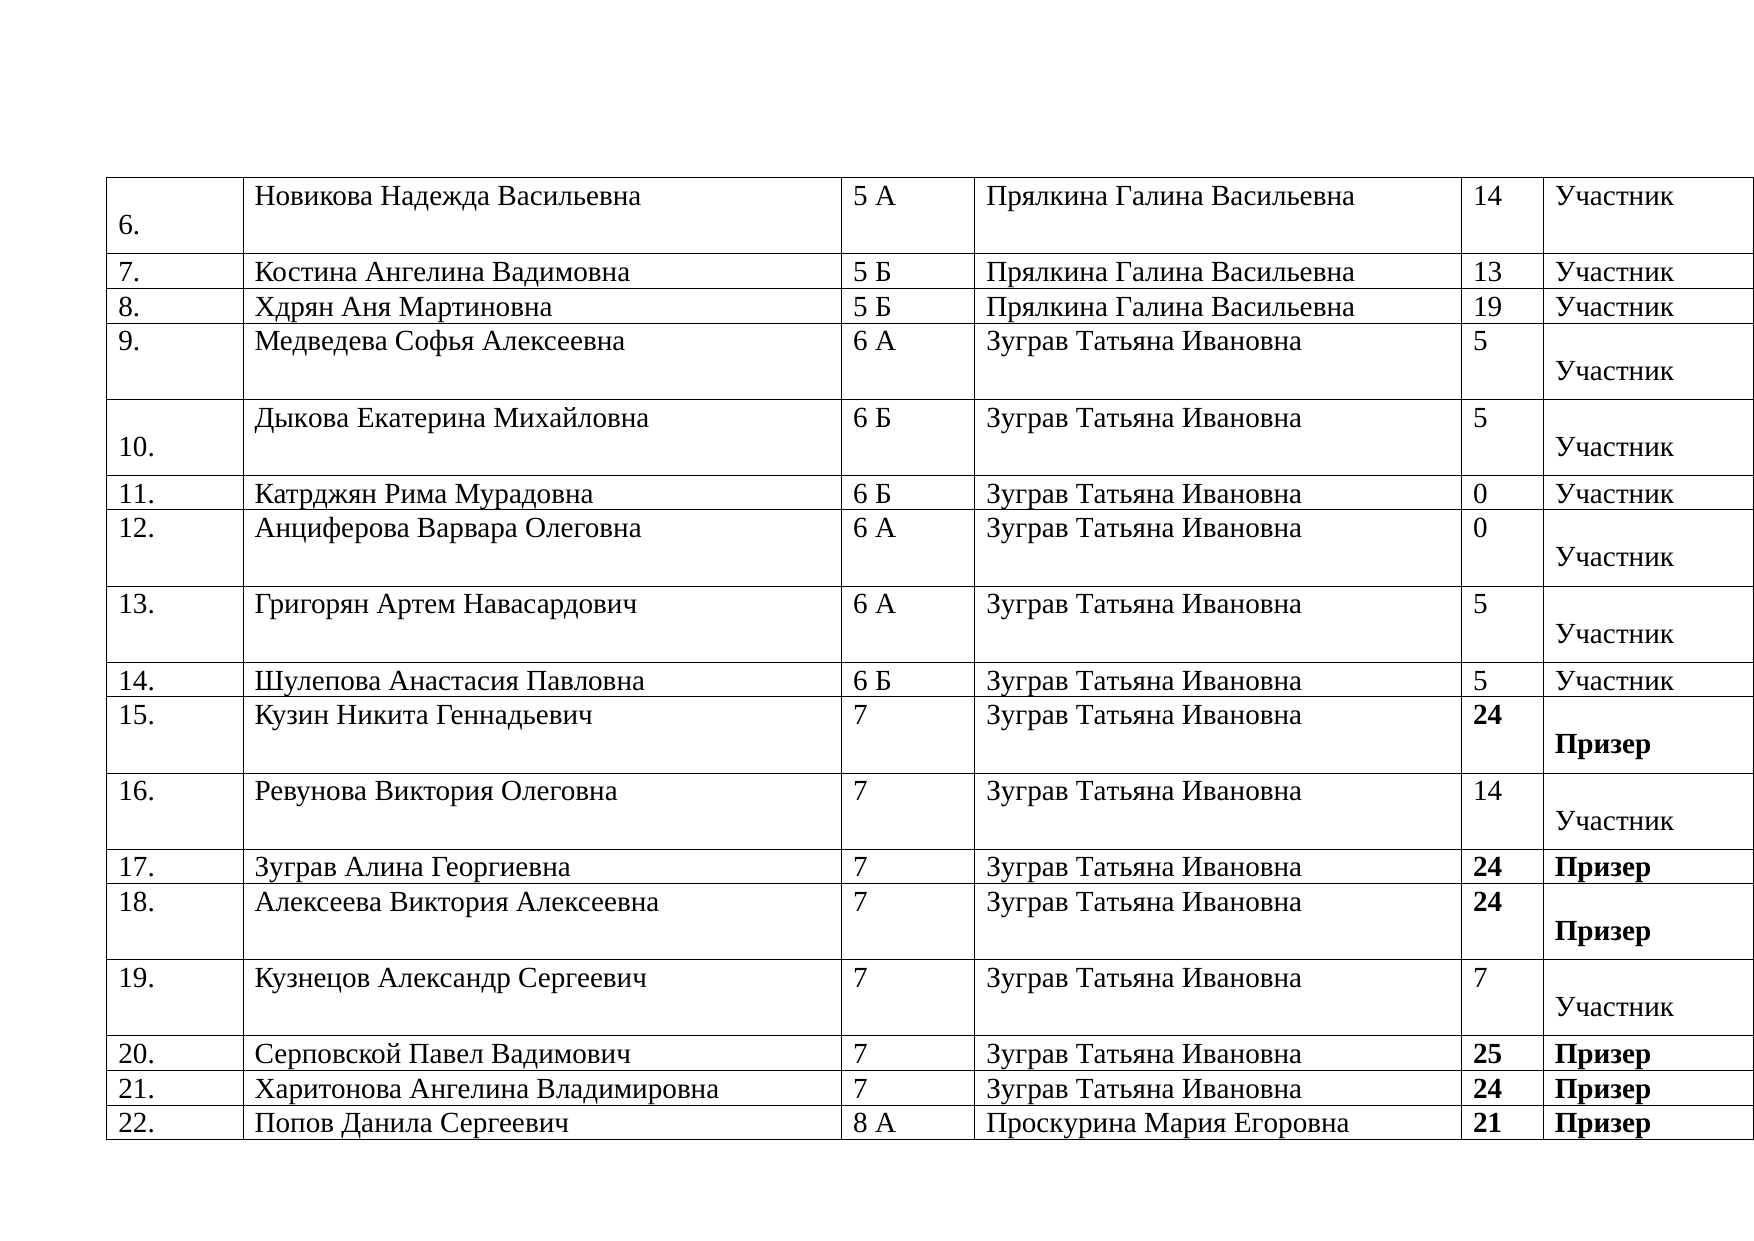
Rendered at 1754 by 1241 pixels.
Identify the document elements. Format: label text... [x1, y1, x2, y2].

table_cell Участник [1544, 178, 1753, 253]
table_cell 14. [107, 663, 243, 696]
table_cell Ревунова Виктория Олеговна [244, 774, 841, 848]
table_cell 15. [107, 697, 243, 772]
table_cell 24 [1462, 697, 1543, 772]
table_cell 7 [842, 1036, 974, 1070]
table_cell Зуграв Татьяна Ивановна [975, 400, 1461, 475]
table_cell Участник [1544, 663, 1753, 696]
table_cell Призер [1544, 850, 1753, 883]
table_cell 11. [107, 476, 243, 509]
table_cell 24 [1462, 884, 1543, 959]
table_cell Хдрян Аня Мартиновна [244, 289, 841, 322]
table_cell Зуграв Татьяна Ивановна [975, 850, 1461, 883]
table_cell Участник [1544, 774, 1753, 848]
table_cell 7. [107, 254, 243, 288]
table_cell Дыкова Екатерина Михайловна [244, 400, 841, 475]
table_cell 6. [107, 178, 243, 253]
table_cell 6 А [842, 587, 974, 662]
table_cell 7 [842, 884, 974, 959]
table_cell Прялкина Галина Васильевна [975, 289, 1461, 322]
table_cell Участник [1544, 254, 1753, 288]
table_cell Участник [1544, 960, 1753, 1035]
table_cell Харитонова Ангелина Владимировна [244, 1071, 841, 1104]
table_cell Зуграв Татьяна Ивановна [975, 1071, 1461, 1104]
table_cell Зуграв Татьяна Ивановна [975, 510, 1461, 586]
table_cell 20. [107, 1036, 243, 1070]
table_cell 21 [1462, 1106, 1543, 1139]
table_cell 7 [842, 1071, 974, 1104]
table_cell 12. [107, 510, 243, 586]
table_cell 7 [842, 697, 974, 772]
table_cell 19. [107, 960, 243, 1035]
table_cell Анциферова Варвара Олеговна [244, 510, 841, 586]
table_cell 7 [842, 960, 974, 1035]
table_cell Участник [1544, 324, 1753, 399]
table_cell Кузин Никита Геннадьевич [244, 697, 841, 772]
table_cell Зуграв Татьяна Ивановна [975, 697, 1461, 772]
table_cell 5 Б [842, 289, 974, 322]
table_cell Зуграв Алина Георгиевна [244, 850, 841, 883]
table_cell 6 А [842, 510, 974, 586]
table_cell Алексеева Виктория Алексеевна [244, 884, 841, 959]
table_cell Зуграв Татьяна Ивановна [975, 587, 1461, 662]
table_cell Призер [1544, 884, 1753, 959]
table_cell Участник [1544, 476, 1753, 509]
table_cell Серповской Павел Вадимович [244, 1036, 841, 1070]
table_cell Призер [1544, 1106, 1753, 1139]
table_cell 13 [1462, 254, 1543, 288]
table_cell Участник [1544, 510, 1753, 586]
table_cell 0 [1462, 476, 1543, 509]
table_cell Новикова Надежда Васильевна [244, 178, 841, 253]
table_cell 21. [107, 1071, 243, 1104]
table_cell 6 А [842, 324, 974, 399]
table_cell Прялкина Галина Васильевна [975, 254, 1461, 288]
table_cell Зуграв Татьяна Ивановна [975, 476, 1461, 509]
table_cell 24 [1462, 850, 1543, 883]
table_cell 7 [1462, 960, 1543, 1035]
table_cell 24 [1462, 1071, 1543, 1104]
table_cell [975, 178, 1461, 253]
table_cell 9. [107, 324, 243, 399]
table_cell Зуграв Татьяна Ивановна [975, 1036, 1461, 1070]
table_cell Участник [1544, 400, 1753, 475]
table_cell 18. [107, 884, 243, 959]
table_cell 6 Б [842, 400, 974, 475]
table_cell 5 [1462, 587, 1543, 662]
table_cell 5 А [842, 178, 974, 253]
table_cell Зуграв Татьяна Ивановна [975, 960, 1461, 1035]
table_cell 5 [1462, 324, 1543, 399]
table_cell 25 [1462, 1036, 1543, 1070]
table_cell Зуграв Татьяна Ивановна [975, 663, 1461, 696]
table_cell 6 Б [842, 663, 974, 696]
table_cell 0 [1462, 510, 1543, 586]
table_cell 6 Б [842, 476, 974, 509]
table_cell 8. [107, 289, 243, 322]
table_cell Участник [1544, 289, 1753, 322]
table_cell Призер [1544, 1036, 1753, 1070]
table_cell 7 [842, 850, 974, 883]
table_cell Призер [1544, 697, 1753, 772]
table_cell 19 [1462, 289, 1543, 322]
table_cell Зуграв Татьяна Ивановна [975, 774, 1461, 848]
table_cell Катрджян Рима Мурадовна [244, 476, 841, 509]
table_cell 5 [1462, 663, 1543, 696]
table_cell Григорян Артем Навасардович [244, 587, 841, 662]
table_cell 17. [107, 850, 243, 883]
table_cell Попов Данила Сергеевич [244, 1106, 841, 1139]
table_cell 16. [107, 774, 243, 848]
table_cell Медведева Софья Алексеевна [244, 324, 841, 399]
table_cell 10. [107, 400, 243, 475]
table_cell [975, 1106, 1461, 1139]
table_cell Шулепова Анастасия Павловна [244, 663, 841, 696]
table_cell 5 Б [842, 254, 974, 288]
table_cell 5 [1462, 400, 1543, 475]
table_cell 8 А [842, 1106, 974, 1139]
table_cell 13. [107, 587, 243, 662]
table_cell 7 [842, 774, 974, 848]
table_cell Участник [1544, 587, 1753, 662]
table_cell Призер [1544, 1071, 1753, 1104]
table_cell Костина Ангелина Вадимовна [244, 254, 841, 288]
table_cell 22. [107, 1106, 243, 1139]
table_cell 14 [1462, 774, 1543, 848]
table_cell 14 [1462, 178, 1543, 253]
table_cell Кузнецов Александр Сергеевич [244, 960, 841, 1035]
table_cell Зуграв Татьяна Ивановна [975, 884, 1461, 959]
table_cell Зуграв Татьяна Ивановна [975, 324, 1461, 399]
